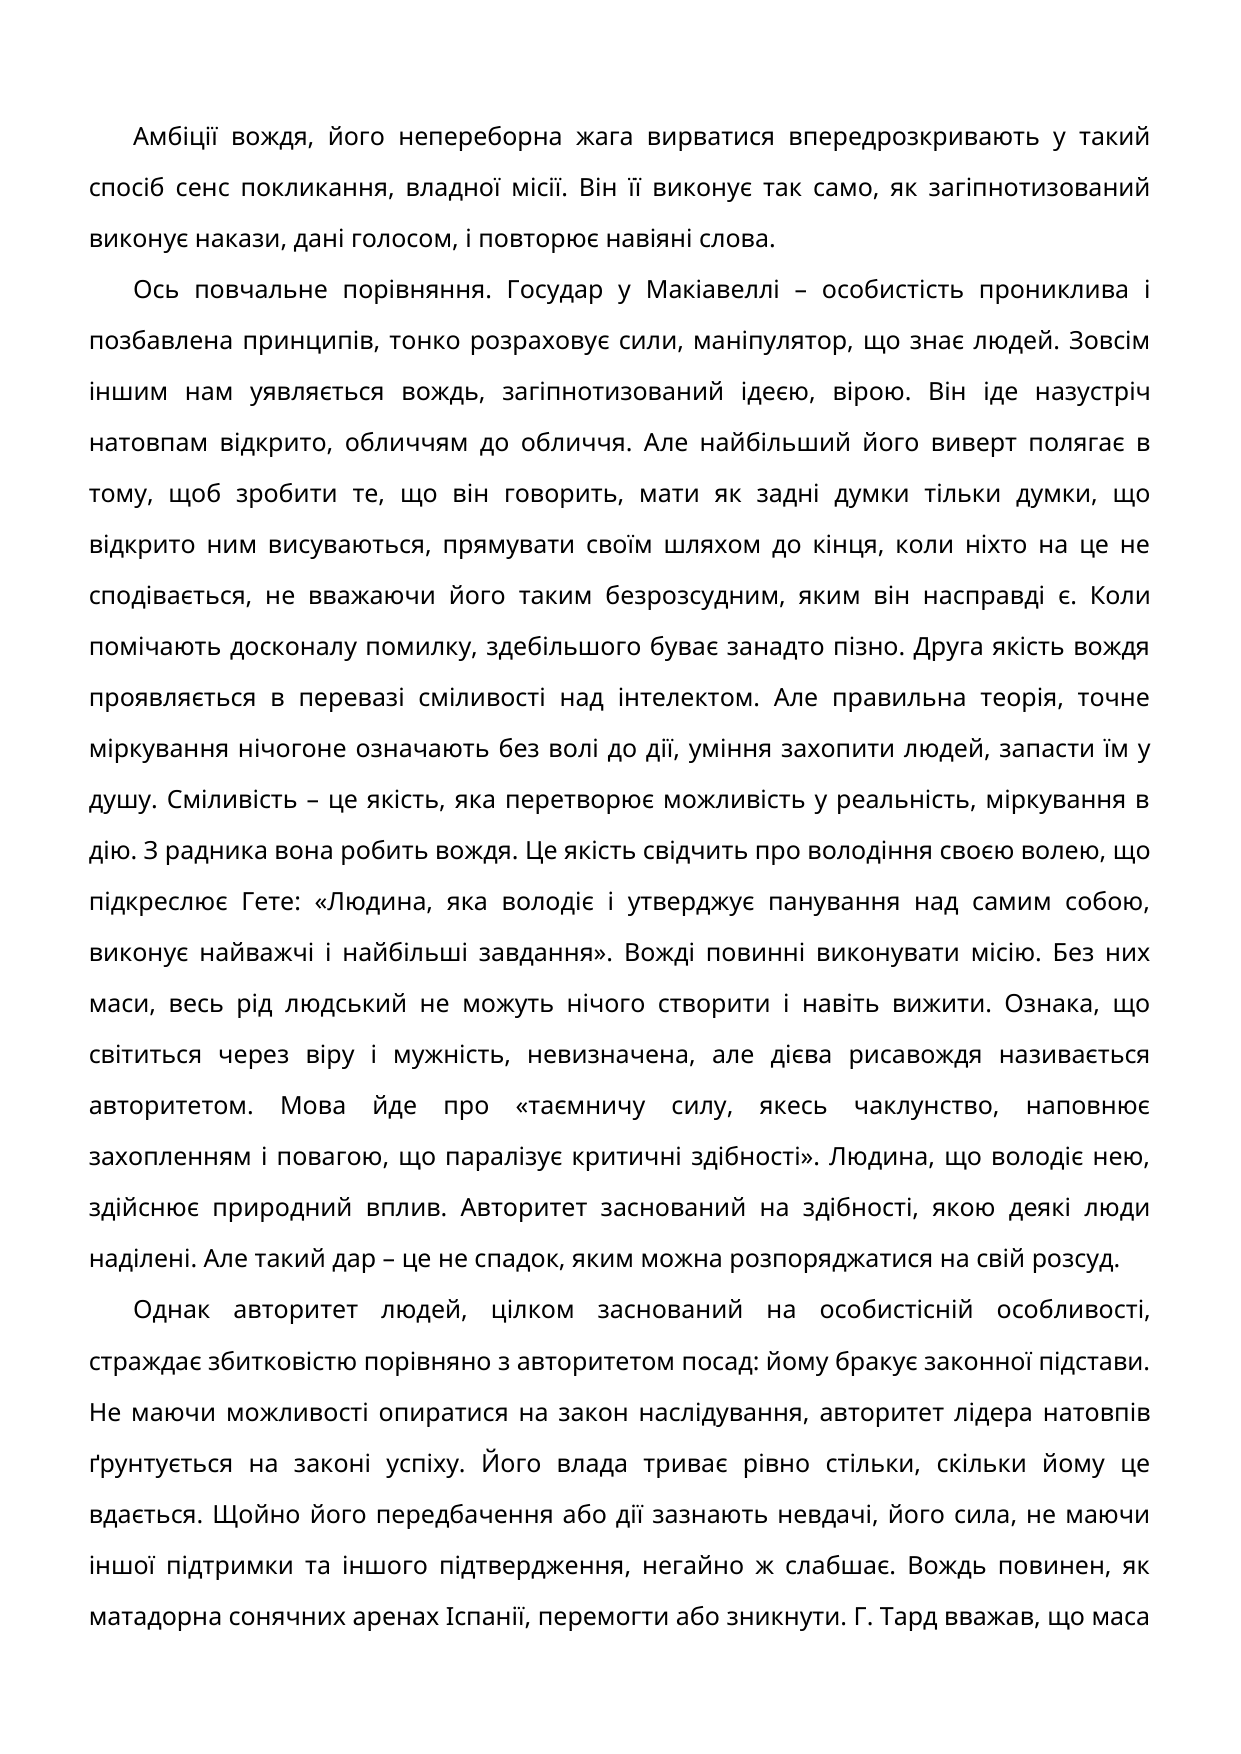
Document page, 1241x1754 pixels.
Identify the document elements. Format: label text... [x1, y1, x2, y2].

text Ось повчальне порівняння. Государ у Макіавеллі – особистість прониклива і позбавлена принципів, тонко розраховує сили, маніпулятор, що знає людей. Зовсім іншим нам уявляється вождь, загіпнотизований ідеєю, вірою. Він іде назустріч натовпам відкрито, обличчям до обличчя. Але найбільший його виверт полягає в тому, щоб зробити те, що він говорить, мати як задні думки тільки думки, що відкрито ним висуваються, прямувати своїм шляхом до кінця, коли ніхто на це не сподівається, не вважаючи його таким безрозсудним, яким він насправді є. Коли помічають досконалу помилку, здебільшого буває занадто пізно. Друга якість вождя проявляється в перевазі сміливості над інтелектом. Але правильна теорія, точне міркування нічогоне означають без волі до дії, уміння захопити людей, запасти їм у душу. Сміливість – це якість, яка перетворює можливість у реальність, міркування в дію. З радника вона робить вождя. Це якість свідчить про володіння своєю волею, що підкреслює Гете: «Людина, яка володіє і утверджує панування над самим собою, виконує найважчі і найбільші завдання». Вожді повинні виконувати місію. Без них маси, весь рід людський не можуть нічого створити і навіть вижити. Ознака, що світиться через віру і мужність, невизначена, але дієва рисавождя називається авторитетом. Мова йде про «таємничу силу, якесь чаклунство, наповнює захопленням і повагою, що паралізує критичні здібності». Людина, що володіє нею, здійснює природний вплив. Авторитет заснований на здібності, якою деякі люди наділені. Але такий дар – це не спадок, яким можна розпоряджатися на свій розсуд. [88, 271, 1152, 1275]
text Амбіції вождя, його непереборна жага вирватися впередрозкривають у такий спосіб сенс покликання, владної місії. Він її виконує так само, як загіпнотизований виконує накази, дані голосом, і повторює навіяні слова. [88, 118, 1152, 254]
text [88, 1292, 1152, 1632]
